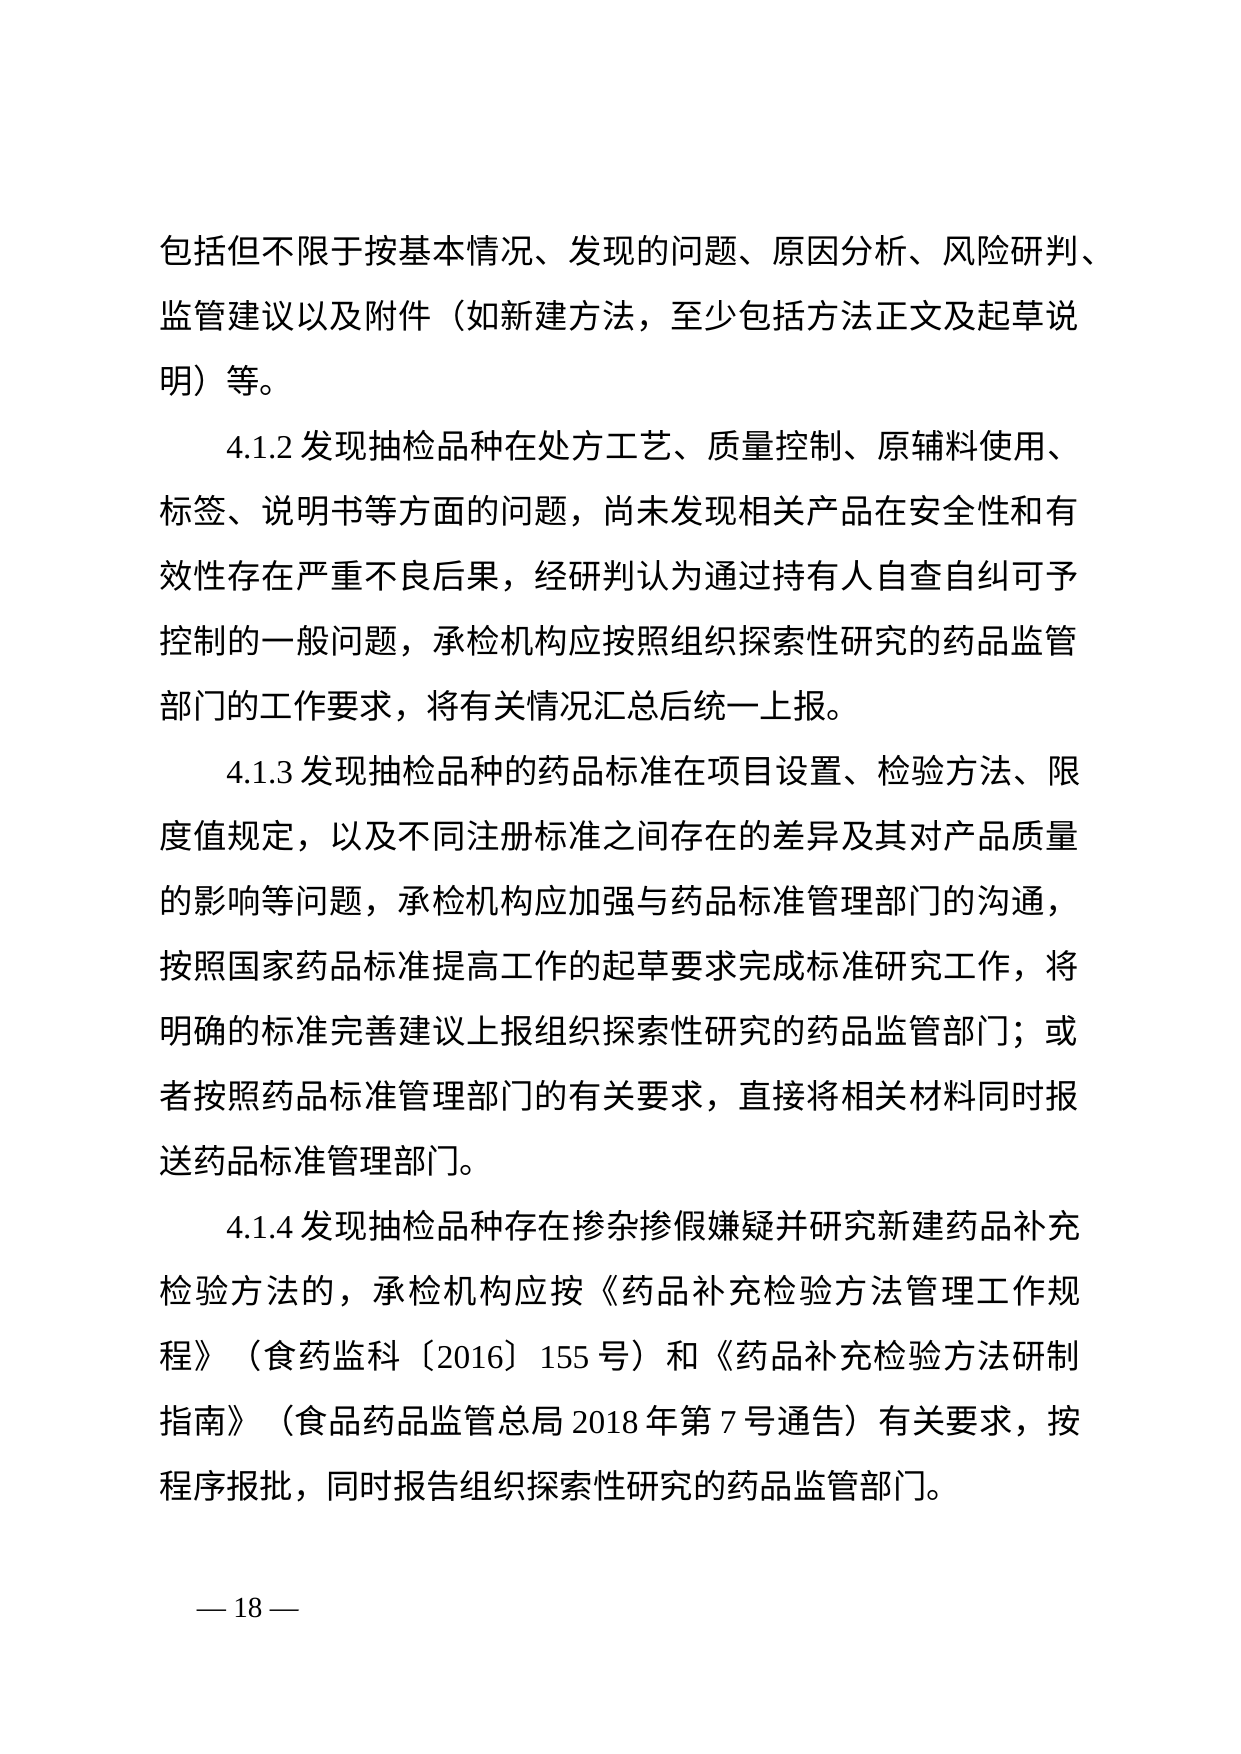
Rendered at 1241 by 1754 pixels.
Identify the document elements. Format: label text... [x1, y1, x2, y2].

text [159, 217, 1081, 412]
text 4.1.2发现抽检品种在处方工艺、质量控制、原辅料使用、标签、说明书等方面的问题，尚未发现相关产品在安全性和有效性存在严重不良后果，经研判认为通过持有人自查自纠可予控制的一般问题，承检机构应按照组织探索性研究的药品监管部门的工作要求，将有关情况汇总后统一上报。 [159, 412, 1081, 737]
text 4.1.3发现抽检品种的药品标准在项目设置、检验方法、限度值规定，以及不同注册标准之间存在的差异及其对产品质量的影响等问题，承检机构应加强与药品标准管理部门的沟通，按照国家药品标准提高工作的起草要求完成标准研究工作，将明确的标准完善建议上报组织探索性研究的药品监管部门；或者按照药品标准管理部门的有关要求，直接将相关材料同时报送药品标准管理部门。 [159, 737, 1081, 1192]
text 4.1.4发现抽检品种存在掺杂掺假嫌疑并研究新建药品补充检验方法的，承检机构应按《药品补充检验方法管理工作规程》（食药监科〔2016〕155号）和《药品补充检验方法研制指南》（食品药品监管总局2018年第7号通告）有关要求，按程序报批，同时报告组织探索性研究的药品监管部门。 [159, 1192, 1081, 1517]
